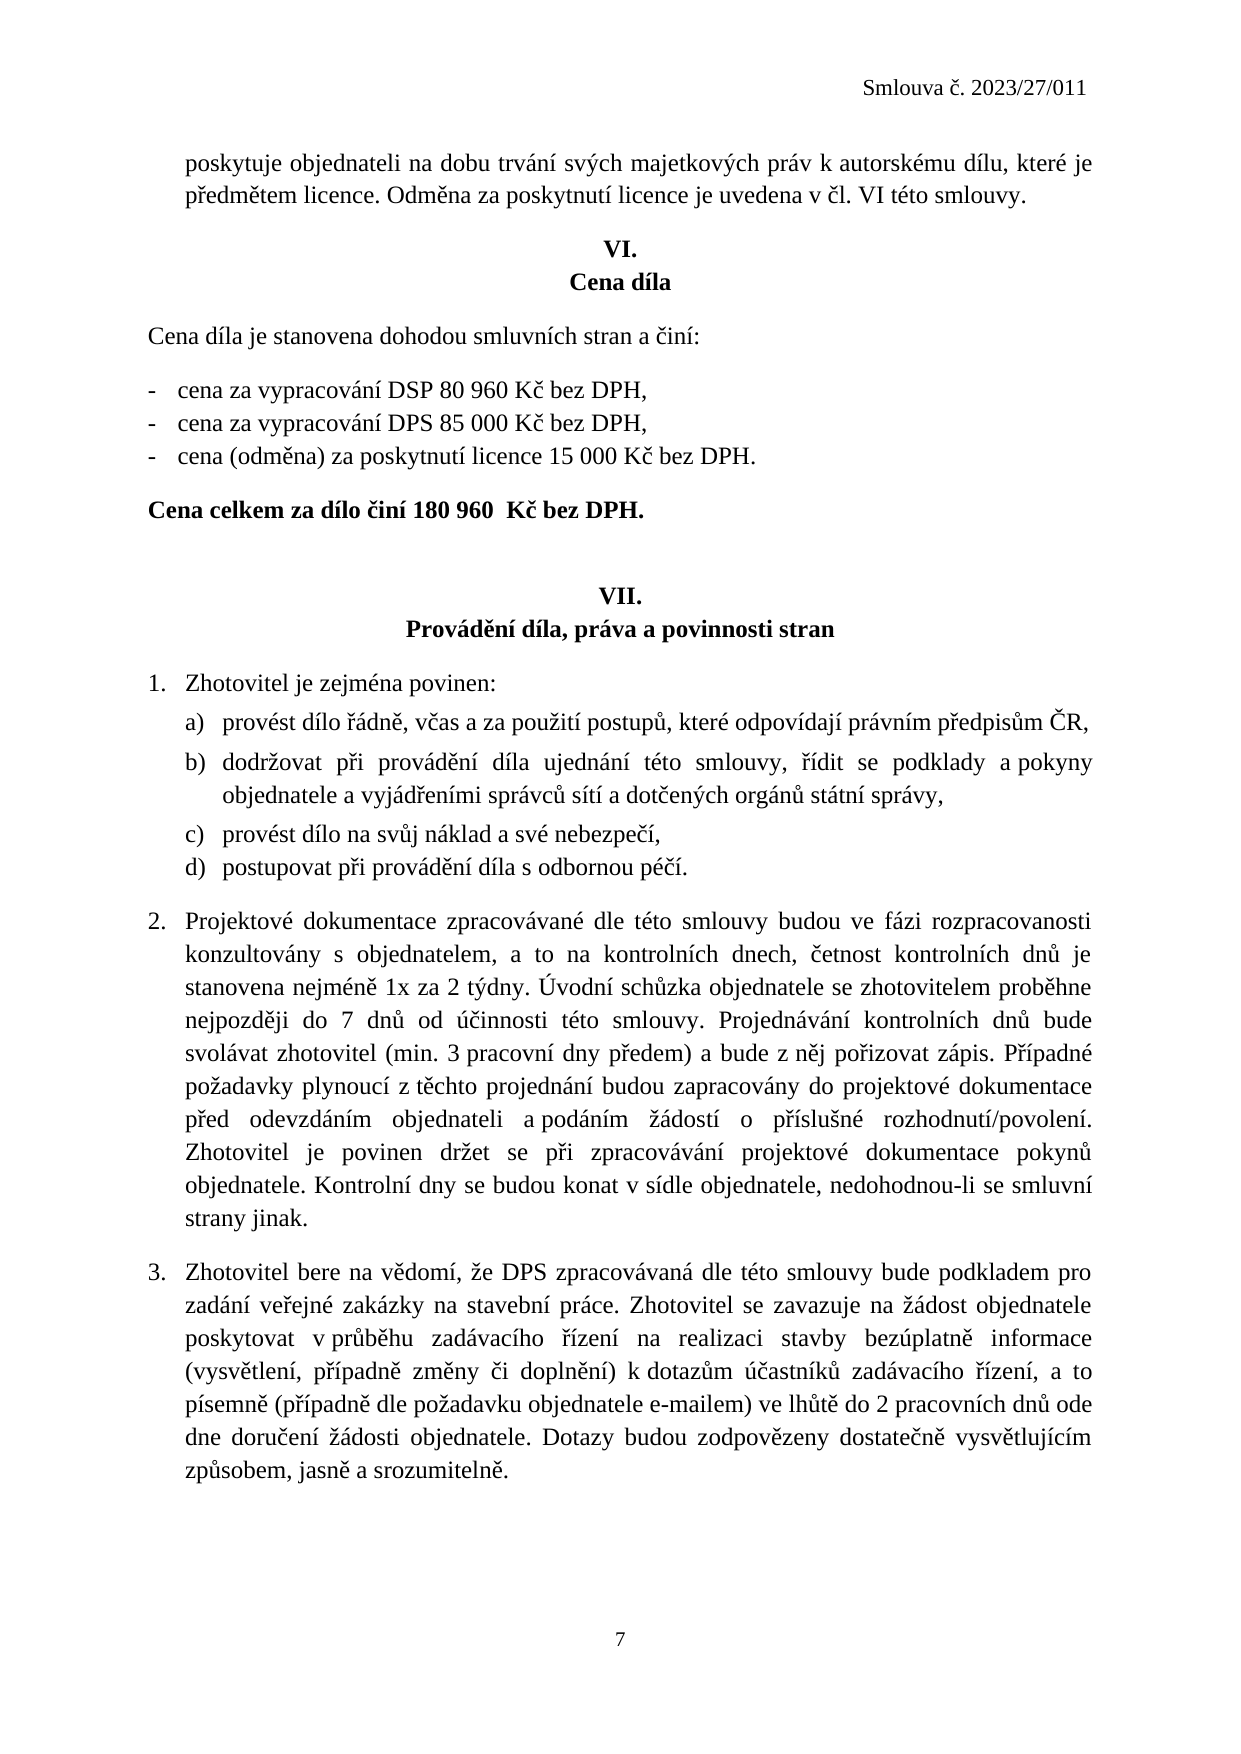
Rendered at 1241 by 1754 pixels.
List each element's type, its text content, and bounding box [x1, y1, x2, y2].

list cena (odměna) za poskytnutí licence 15 000 Kč bez DPH. [148, 441, 1093, 470]
text provést dílo řádně, včas a za použití postupů, které odpovídají právním předpisům ČR, [185, 707, 1093, 736]
text VII. [148, 581, 1093, 610]
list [148, 148, 1093, 209]
list cena za vypracování DSP 80 960 Kč bez DPH, [148, 375, 1093, 404]
text postupovat při provádění díla s odbornou péčí. [185, 852, 1093, 881]
text Cena díla je stanovena dohodou smluvních stran a činí: [148, 321, 1093, 350]
text Cena celkem za dílo činí 180 960 Kč bez DPH. [148, 495, 1093, 524]
list Projektové dokumentace zpracovávané dle této smlouvy budou ve fázi rozpracovanosti konzultovány s objednatelem, a to na kontrolních dnech, četnost kontrolních dnů je stanovena nejméně 1x za 2 týdny. Úvodní schůzka objednatele se zhotovitelem proběhne nejpozději do 7 dnů od účinnosti této smlouvy. Projednávání kontrolních dnů bude svolávat zhotovitel (min. 3 pracovní dny předem) a bude z něj pořizovat zápis. Případné požadavky plynoucí z těchto projednání budou zapracovány do projektové dokumentace před odevzdáním objednateli a podáním žádostí o příslušné rozhodnutí/povolení. Zhotovitel je povinen držet se při zpracovávání projektové dokumentace pokynů objednatele. Kontrolní dny se budou konat v sídle objednatele, nedohodnou-li se smluvní strany jinak. [148, 906, 1093, 1232]
list Zhotovitel je zejména povinen: [148, 668, 1093, 697]
text dodržovat při provádění díla ujednání této smlouvy, řídit se podklady a pokyny objednatele a vyjádřeními správců sítí a dotčených orgánů státní správy, [185, 747, 1093, 808]
text Cena díla [148, 267, 1093, 296]
list Zhotovitel bere na vědomí, že DPS zpracovávaná dle této smlouvy bude podkladem pro zadání veřejné zakázky na stavební práce. Zhotovitel se zavazuje na žádost objednatele poskytovat v průběhu zadávacího řízení na realizaci stavby bezúplatně informace (vysvětlení, případně změny či doplnění) k dotazům účastníků zadávacího řízení, a to písemně (případně dle požadavku objednatele e-mailem) ve lhůtě do 2 pracovních dnů ode dne doručení žádosti objednatele. Dotazy budou zodpovězeny dostatečně vysvětlujícím způsobem, jasně a srozumitelně. [148, 1257, 1093, 1484]
text Provádění díla, práva a povinnosti stran [148, 614, 1093, 643]
text provést dílo na svůj náklad a své nebezpečí, [185, 819, 1093, 848]
text VI. [148, 234, 1093, 263]
list cena za vypracování DPS 85 000 Kč bez DPH, [148, 408, 1093, 437]
